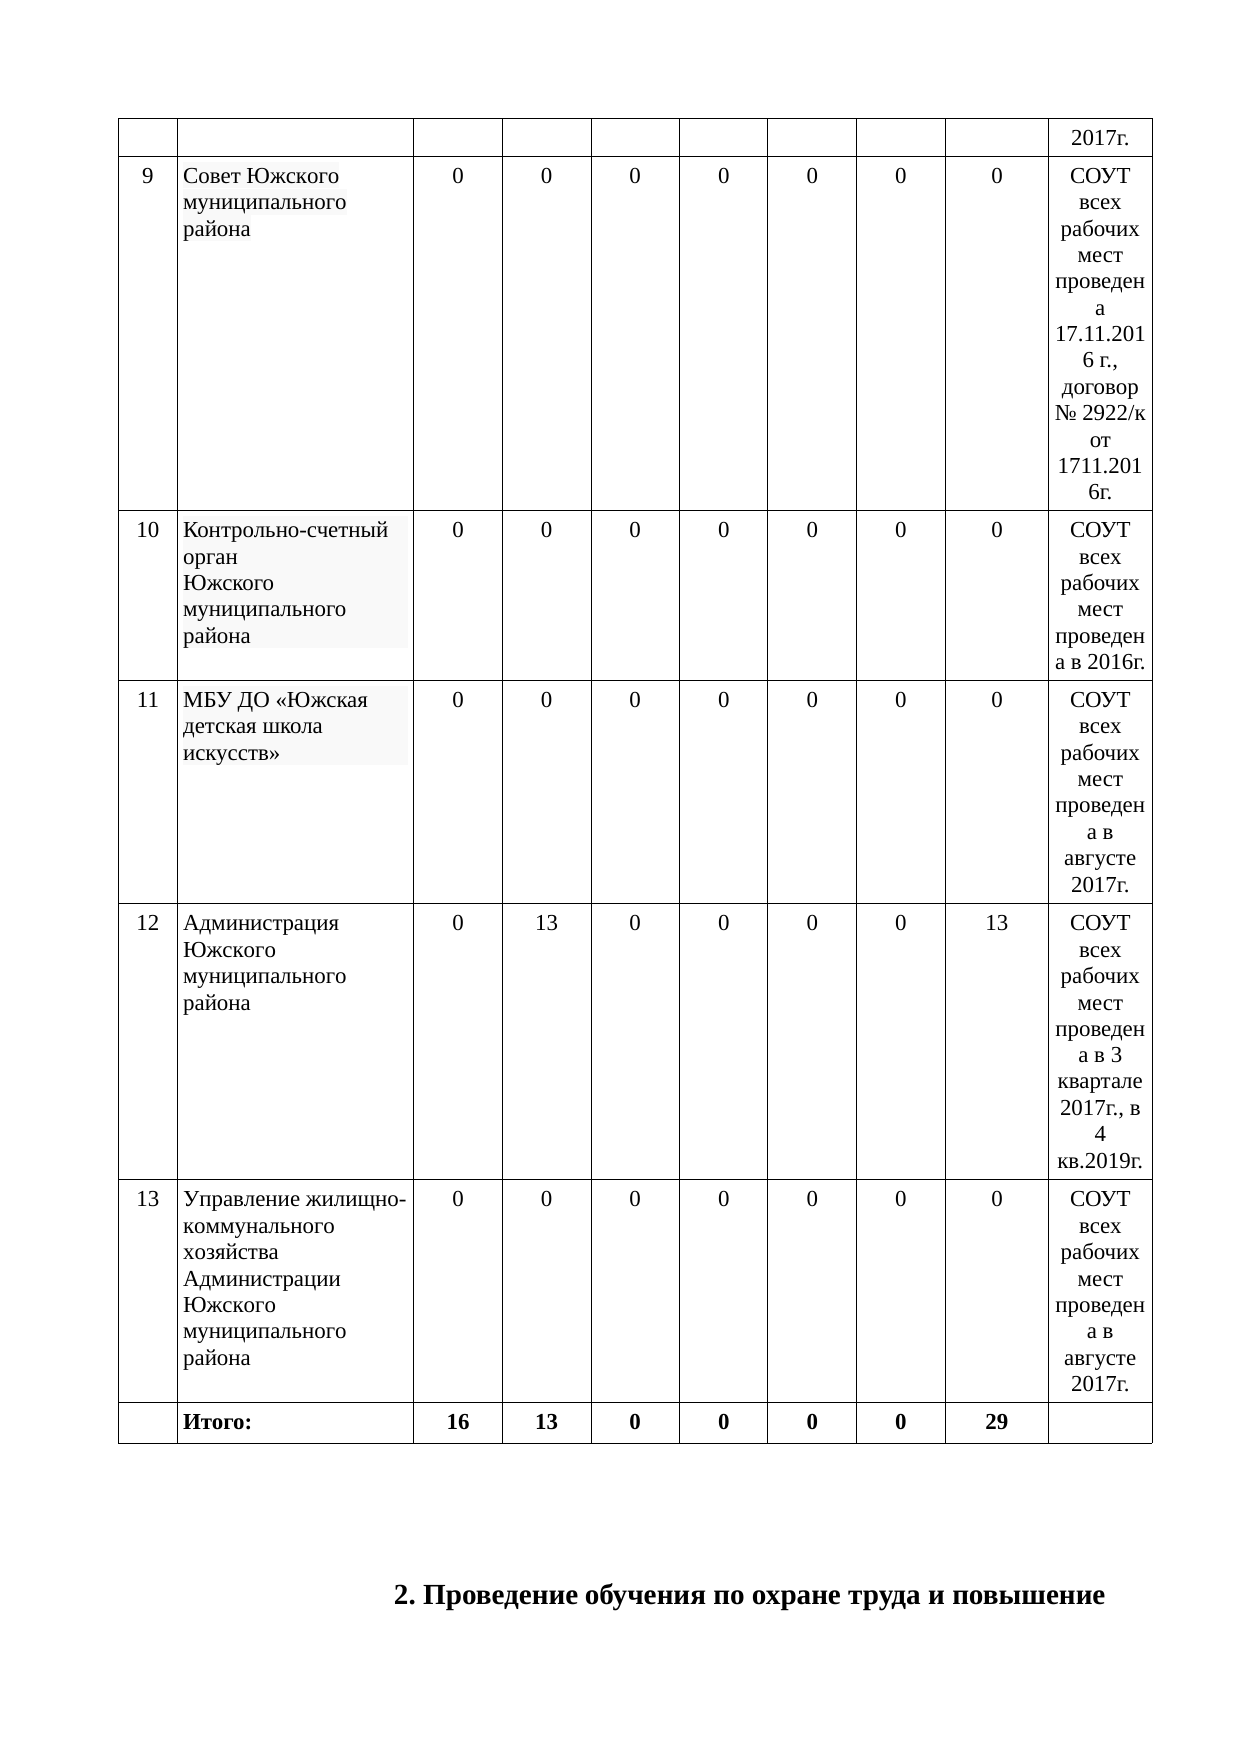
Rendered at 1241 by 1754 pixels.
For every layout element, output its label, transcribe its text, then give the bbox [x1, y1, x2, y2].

table_cell 8 [119, 119, 177, 156]
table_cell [1049, 119, 1152, 156]
table_cell 0 [768, 904, 856, 1179]
table_cell 0 [592, 157, 679, 510]
table_cell 10 [119, 511, 177, 680]
table_cell Управление жилищно-коммунального хозяйства Администрации Южского муниципального района [178, 1180, 413, 1402]
table_cell 0 [946, 681, 1048, 903]
table_cell 0 [414, 119, 502, 156]
table_cell 0 [414, 1180, 502, 1402]
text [377, 1577, 1122, 1610]
table_cell 0 [946, 1180, 1048, 1402]
table_cell 9 [119, 157, 177, 510]
table_cell 0 [680, 1403, 767, 1442]
table_cell 0 [414, 511, 502, 680]
table_cell 0 [680, 511, 767, 680]
table_cell 0 [680, 119, 767, 156]
table_cell 0 [857, 1403, 945, 1442]
table_cell 0 [946, 511, 1048, 680]
table_cell 0 [503, 119, 591, 156]
table_cell 0 [946, 157, 1048, 510]
table_cell 0 [592, 1180, 679, 1402]
table_cell 0 [680, 904, 767, 1179]
table_cell 0 [680, 681, 767, 903]
table_cell 0 [946, 119, 1048, 156]
table_cell 11 [119, 681, 177, 903]
table_cell Контрольно-счетный орган Южского муниципального района [178, 511, 413, 680]
table_cell 0 [592, 511, 679, 680]
table_cell 0 [592, 119, 679, 156]
table_cell 0 [414, 157, 502, 510]
table_cell 0 [768, 681, 856, 903]
table_cell [119, 1403, 177, 1442]
table_cell 0 [768, 157, 856, 510]
table_cell 0 [414, 681, 502, 903]
table_cell 0 [857, 511, 945, 680]
table_cell 0 [768, 1180, 856, 1402]
table_cell СОУТ всех рабочих мест проведена в августе 2017г. [1049, 681, 1152, 903]
table_cell 13 [503, 904, 591, 1179]
table_cell Совет Южского муниципального района [178, 157, 413, 510]
table_cell СОУТ всех рабочих мест проведена в 2016г. [1049, 511, 1152, 680]
table_cell 0 [680, 1180, 767, 1402]
table_cell 13 [119, 1180, 177, 1402]
table_cell 29 [946, 1403, 1048, 1442]
table_cell СОУТ всех рабочих мест проведена 17.11.2016 г., договор № 2922/к от 1711.2016г. [1049, 157, 1152, 510]
table_cell [1049, 1403, 1152, 1442]
table_cell СОУТ всех рабочих мест проведена в августе 2017г. [1049, 1180, 1152, 1402]
table_cell 0 [503, 511, 591, 680]
table_cell 0 [768, 1403, 856, 1442]
table_cell 0 [857, 157, 945, 510]
table_cell 0 [768, 511, 856, 680]
table_cell Итого: [178, 1403, 413, 1442]
table_cell МБУ ДО «Южская детская школа искусств» [178, 681, 413, 903]
table_cell 12 [119, 904, 177, 1179]
table_cell 0 [680, 157, 767, 510]
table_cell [178, 119, 413, 156]
table_cell 0 [592, 681, 679, 903]
table_cell 13 [946, 904, 1048, 1179]
table_cell СОУТ всех рабочих мест проведена в 3 квартале 2017г., в 4 кв.2019г. [1049, 904, 1152, 1179]
table_cell 0 [592, 1403, 679, 1442]
table_cell 0 [503, 157, 591, 510]
table_cell 0 [503, 1180, 591, 1402]
table_cell 0 [857, 1180, 945, 1402]
table_cell 0 [503, 681, 591, 903]
table_cell 0 [857, 119, 945, 156]
table_cell 0 [768, 119, 856, 156]
table_cell 0 [857, 681, 945, 903]
table_cell 0 [592, 904, 679, 1179]
table_cell 0 [857, 904, 945, 1179]
table_cell Администрация Южского муниципального района [178, 904, 413, 1179]
table_cell 16 [414, 1403, 502, 1442]
table_cell 0 [414, 904, 502, 1179]
table_cell 13 [503, 1403, 591, 1442]
